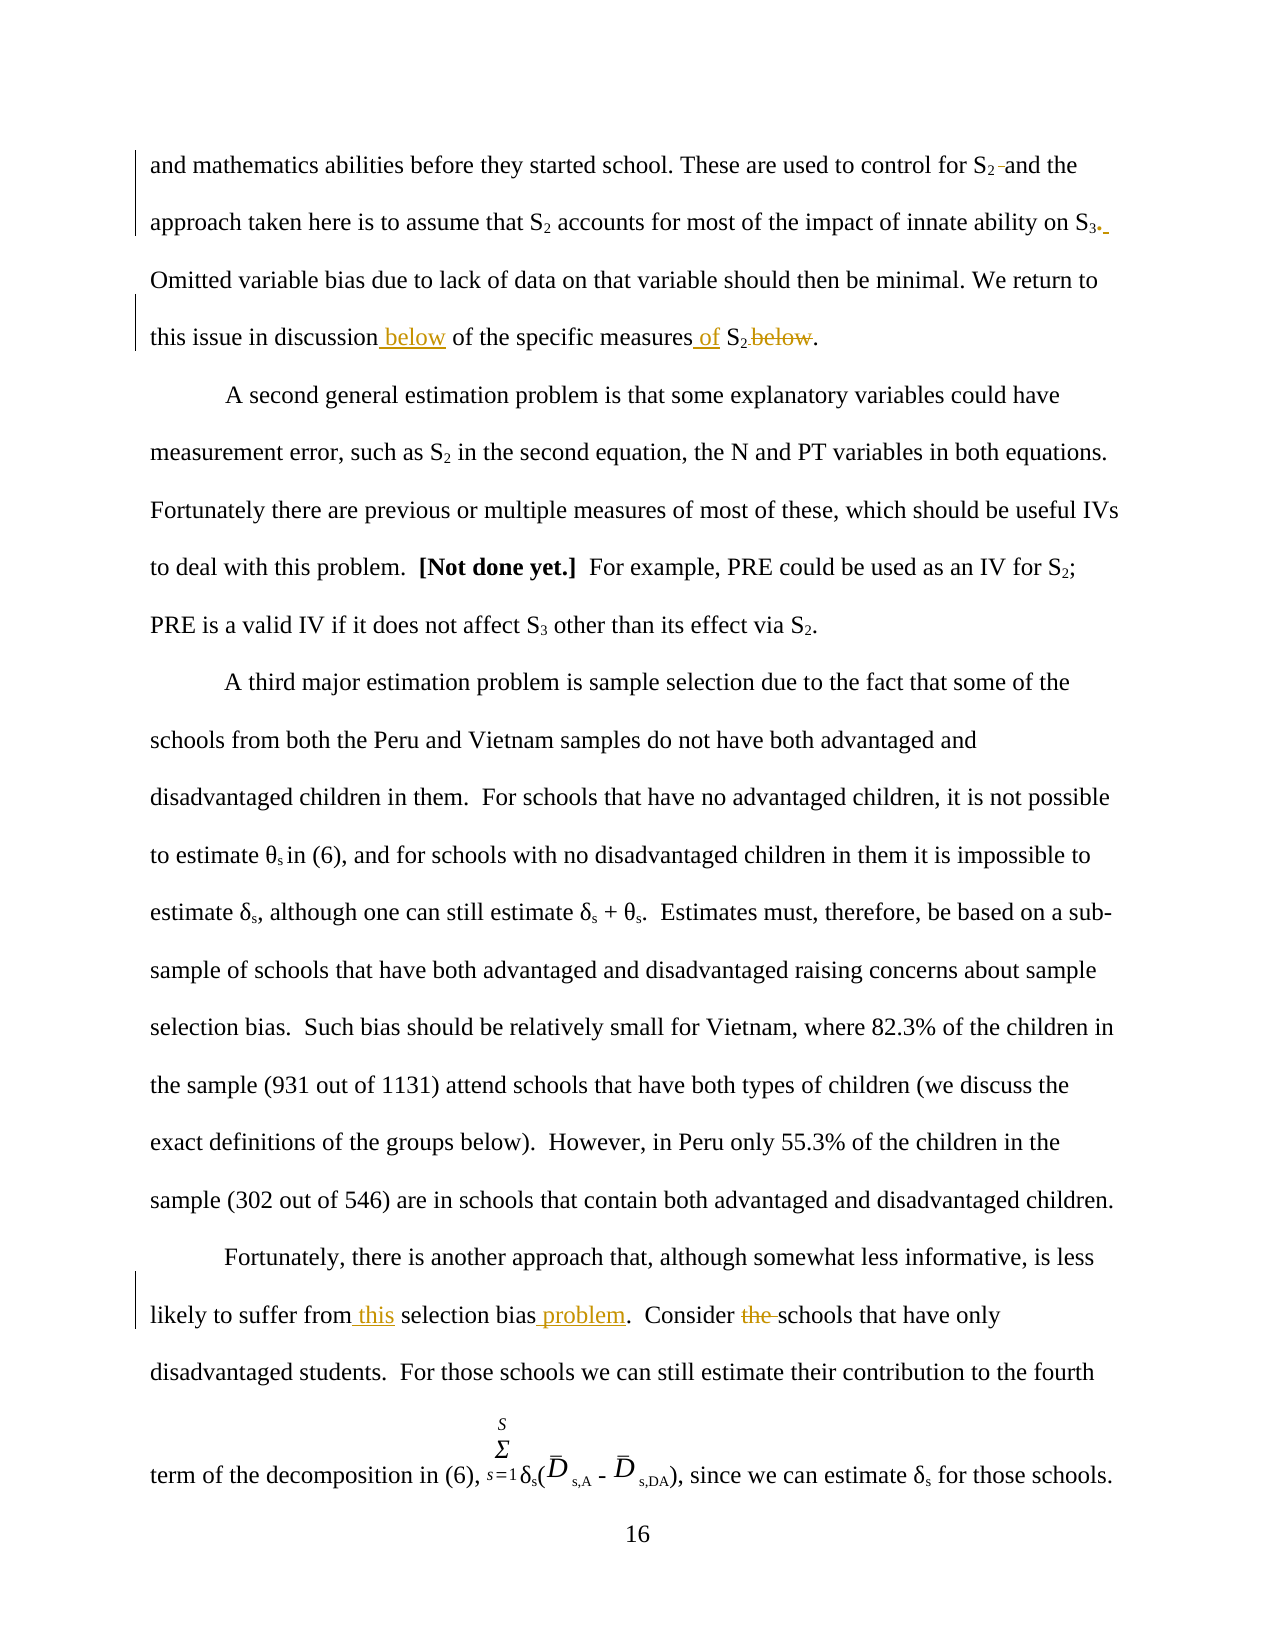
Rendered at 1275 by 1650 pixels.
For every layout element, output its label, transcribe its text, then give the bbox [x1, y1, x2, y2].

text A third major estimation problem is sample selection due to the fact that some of the schools from both the Peru and Vietnam samples do not have both advantaged and disadvantaged children in them. For schools that have no advantaged children, it is not possible to estimate θs in (6), and for schools with no disadvantaged children in them it is impossible to estimate δs, although one can still estimate δs + θs. Estimates must, therefore, be based on a sub-sample of schools that have both advantaged and disadvantaged raising concerns about sample selection bias. Such bias should be relatively small for Vietnam, where 82.3% of the children in the sample (931 out of 1131) attend schools that have both types of children (we discuss the exact definitions of the groups below). However, in Peru only 55.3% of the children in the sample (302 out of 546) are in schools that contain both advantaged and disadvantaged children. [150, 667, 1125, 1214]
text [150, 1242, 1125, 1489]
text A second general estimation problem is that some explanatory variables could have measurement error, such as S2 in the second equation, the N and PT variables in both equations. Fortunately there are previous or multiple measures of most of these, which should be useful IVs to deal with this problem. [Not done yet.] For example, PRE could be used as an IV for S2; PRE is a valid IV if it does not affect S3 other than its effect via S2. [150, 380, 1125, 639]
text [150, 150, 1125, 351]
